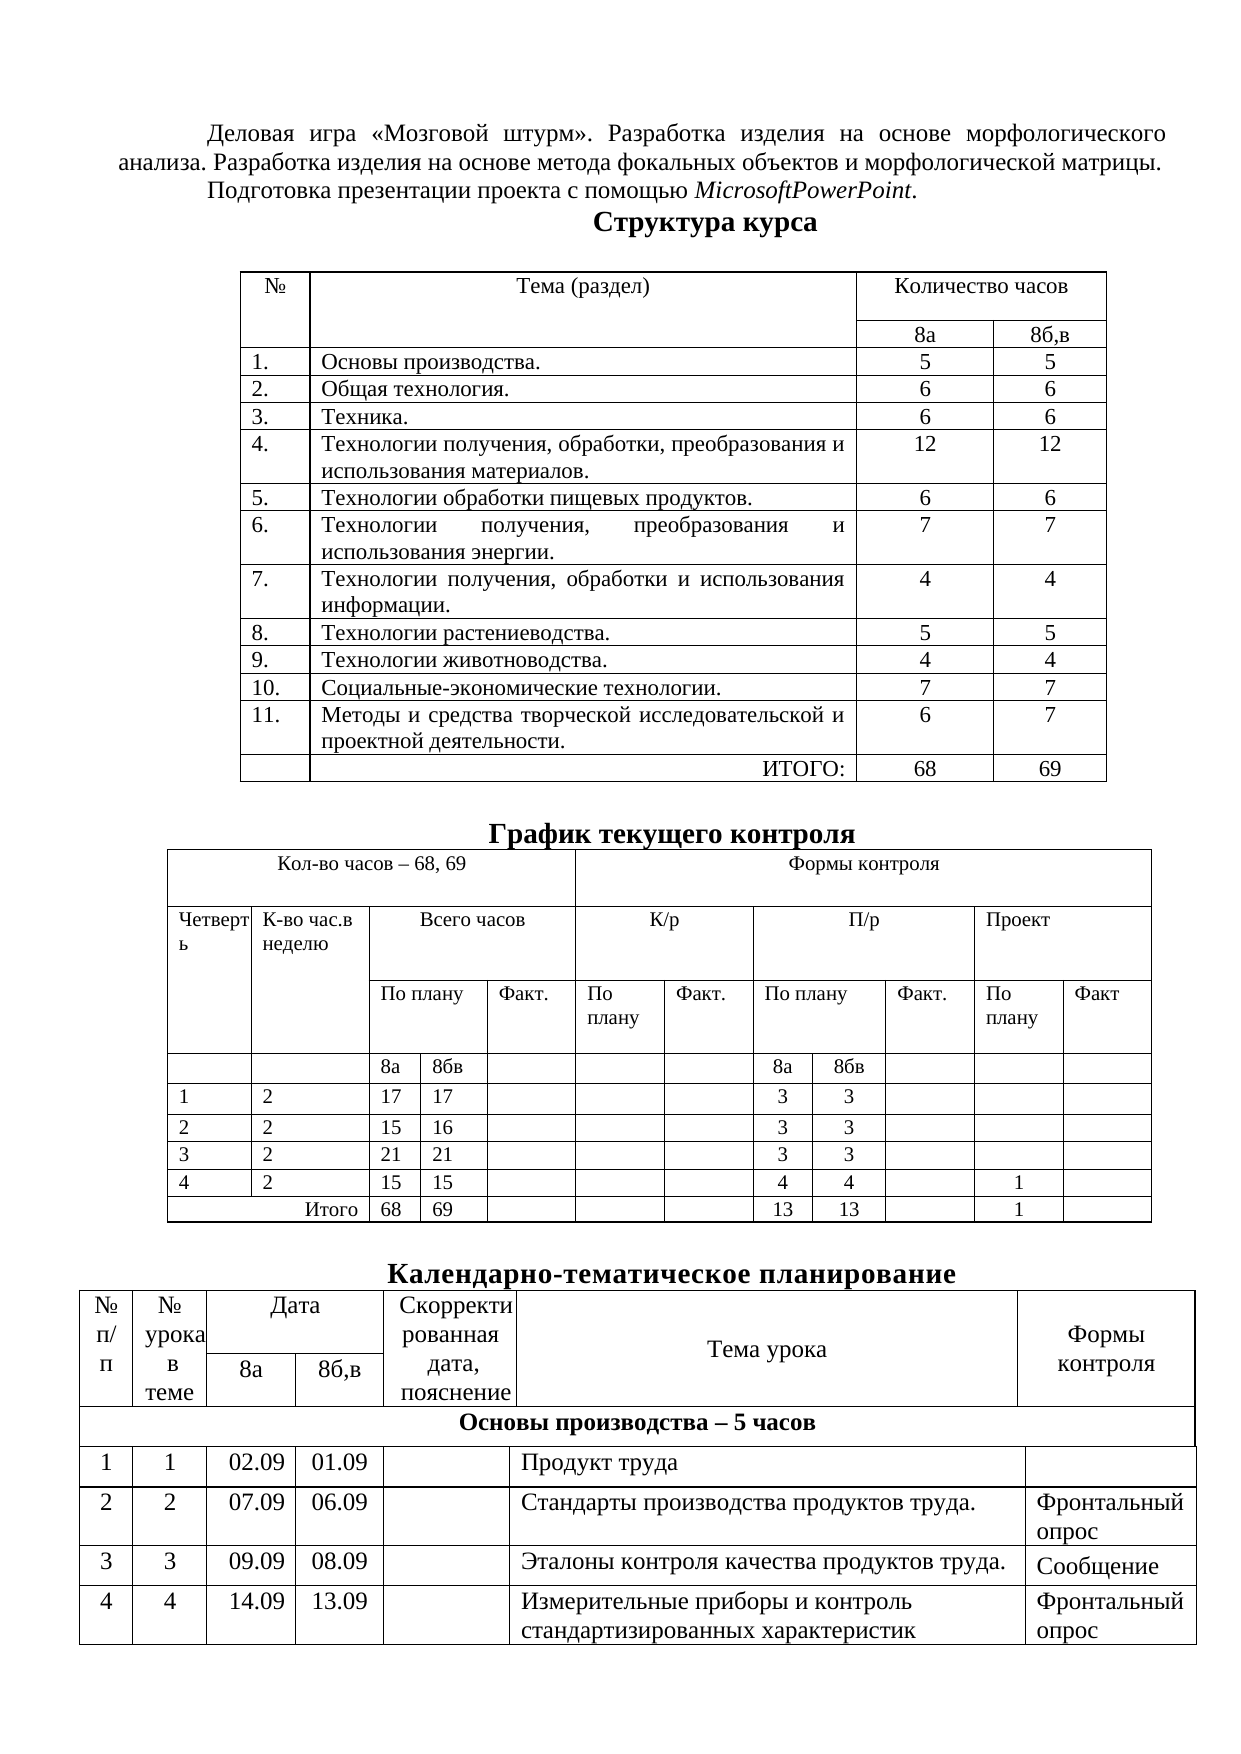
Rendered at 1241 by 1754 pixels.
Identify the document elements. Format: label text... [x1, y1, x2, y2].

table_cell 12 [857, 430, 993, 483]
table_cell Технологии получения, обработки, преобразования и использования материалов. [311, 430, 856, 483]
table_header Тема урока [517, 1291, 1017, 1406]
table_cell [665, 1084, 753, 1113]
table_cell 08.09 [296, 1546, 383, 1585]
table_cell 69 [421, 1197, 487, 1221]
table_cell Основы производства – 5 часов [80, 1407, 1194, 1446]
text Структура курса [177, 204, 1167, 238]
table_cell Фронтальный опрос [1026, 1586, 1196, 1644]
table_cell 8б,в [296, 1354, 383, 1406]
table_cell Технологии растениеводства. [311, 619, 856, 645]
table_cell 2. [241, 376, 309, 402]
table_cell К-во час.в неделю [252, 907, 369, 1053]
table_cell [886, 1115, 974, 1141]
table_cell [975, 1084, 1063, 1113]
table_cell 2 [80, 1488, 132, 1545]
table_cell 4 [80, 1586, 132, 1644]
table_cell 68 [857, 755, 993, 781]
table_cell [576, 1054, 664, 1083]
table_cell Четверть [168, 907, 251, 1053]
table_header № [241, 273, 309, 347]
table_cell 7. [241, 565, 309, 618]
table_cell [886, 1084, 974, 1113]
table_cell [665, 1170, 753, 1196]
table_cell 11. [241, 701, 309, 754]
table_header Количество часов [857, 273, 1106, 320]
table_header Скорректи рованная дата, пояснение [384, 1291, 516, 1406]
table_cell 21 [370, 1142, 420, 1169]
table_cell 8а [370, 1054, 420, 1083]
table_cell 6. [241, 511, 309, 564]
table_cell 6 [994, 484, 1106, 510]
table_cell 06.09 [296, 1488, 383, 1545]
table_cell [975, 1142, 1063, 1169]
table_cell 5 [994, 619, 1106, 645]
table_cell 3 [754, 1142, 812, 1169]
text Подготовка презентации проекта с помощью MicrosoftPowerPoint. [118, 176, 1167, 204]
table_cell [488, 1170, 575, 1196]
table_cell [1064, 1142, 1151, 1169]
table_cell 8а [207, 1354, 295, 1406]
table_cell 4 [813, 1170, 885, 1196]
table_cell ИТОГО: [311, 755, 856, 781]
table_header Кол-во часов – 68, 69 [168, 850, 575, 906]
table_cell Технологии получения, обработки и использования информации. [311, 565, 856, 618]
table_cell Общая технология. [311, 376, 856, 402]
table_cell [886, 1142, 974, 1169]
table_cell [886, 1170, 974, 1196]
table_cell 2 [252, 1142, 369, 1169]
table_cell [1026, 1447, 1196, 1486]
table_cell [168, 1054, 251, 1083]
table_cell [1064, 1115, 1151, 1141]
table_cell 16 [421, 1115, 487, 1141]
table_cell 2 [252, 1084, 369, 1113]
table_cell 7 [994, 674, 1106, 700]
table_cell П/р [754, 907, 974, 980]
table_cell 3 [133, 1546, 206, 1585]
table_cell 7 [857, 511, 993, 564]
table_cell Техника. [311, 403, 856, 429]
table_cell 2 [133, 1488, 206, 1545]
table_cell [488, 1142, 575, 1169]
table_cell 8б,в [994, 321, 1106, 347]
table_cell Факт. [886, 981, 974, 1053]
table_cell 4 [168, 1170, 251, 1196]
table_cell 1. [241, 348, 309, 374]
table_cell 1 [168, 1084, 251, 1113]
table_cell 1 [133, 1447, 206, 1486]
table_cell 6 [994, 403, 1106, 429]
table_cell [510, 1586, 1025, 1644]
table_cell [241, 755, 309, 781]
table_cell К/р [576, 907, 753, 980]
table_cell 12 [994, 430, 1106, 483]
table_cell [886, 1054, 974, 1083]
table_cell 15 [370, 1170, 420, 1196]
table_header Формы контроля [1018, 1291, 1194, 1406]
table_cell [665, 1115, 753, 1141]
table_cell 14.09 [207, 1586, 295, 1644]
table_cell 1 [80, 1447, 132, 1486]
table_cell 3 [168, 1142, 251, 1169]
table_cell 3 [813, 1115, 885, 1141]
table_cell Проект [975, 907, 1151, 980]
table_cell 3 [813, 1084, 885, 1113]
table_cell [384, 1546, 509, 1585]
table_cell 6 [994, 376, 1106, 402]
table_cell [1064, 1054, 1151, 1083]
table_cell Факт. [488, 981, 575, 1053]
table_cell 4 [857, 565, 993, 618]
table_cell По плану [754, 981, 885, 1053]
table_cell 6 [857, 403, 993, 429]
table_cell Основы производства. [311, 348, 856, 374]
table_cell Факт [1064, 981, 1151, 1053]
table_cell 17 [421, 1084, 487, 1113]
table_cell [665, 1142, 753, 1169]
table_cell 01.09 [296, 1447, 383, 1486]
table_header № урока в теме [133, 1291, 206, 1406]
table_cell [576, 1170, 664, 1196]
table_cell 17 [370, 1084, 420, 1113]
table_cell 7 [994, 511, 1106, 564]
table_cell 13 [813, 1197, 885, 1221]
table_cell 1 [975, 1170, 1063, 1196]
table_cell Социальные-экономические технологии. [311, 674, 856, 700]
table_cell 5 [994, 348, 1106, 374]
table_cell 2 [252, 1170, 369, 1196]
table_cell 1 [975, 1197, 1063, 1221]
table_cell 10. [241, 674, 309, 700]
table_header Дата [207, 1291, 383, 1353]
table_cell [975, 1054, 1063, 1083]
table_cell [576, 1084, 664, 1113]
table_cell Методы и средства творческой исследовательской и проектной деятельности. [311, 701, 856, 754]
table_cell 21 [421, 1142, 487, 1169]
table_cell 69 [994, 755, 1106, 781]
table_cell 8бв [421, 1054, 487, 1083]
table_cell [488, 1115, 575, 1141]
table_cell [975, 1115, 1063, 1141]
table_cell 02.09 [207, 1447, 295, 1486]
table_cell 5. [241, 484, 309, 510]
table_cell [665, 1197, 753, 1221]
table_cell 8а [857, 321, 993, 347]
table_cell Факт. [665, 981, 753, 1053]
table_cell [252, 1054, 369, 1083]
table_cell 3 [813, 1142, 885, 1169]
table_cell Сообщение [1026, 1546, 1196, 1585]
text Деловая игра «Мозговой штурм». Разработка изделия на основе морфологического анализа. Разработка изделия на основе метода фокальных объектов и морфологической матрицы. [118, 118, 1167, 176]
text Календарно-тематическое планирование [177, 1256, 1167, 1289]
table_cell 8а [754, 1054, 812, 1083]
table_cell Продукт труда [510, 1447, 1025, 1486]
table_cell [384, 1586, 509, 1644]
table_cell 4 [754, 1170, 812, 1196]
table_cell [384, 1447, 509, 1486]
table_cell Итого [168, 1197, 369, 1221]
table_cell 3 [754, 1115, 812, 1141]
table_cell 4 [994, 565, 1106, 618]
table_cell [488, 1084, 575, 1113]
table_cell [488, 1054, 575, 1083]
table_cell 6 [857, 701, 993, 754]
table_cell 8бв [813, 1054, 885, 1083]
table_cell 8. [241, 619, 309, 645]
table_cell 3. [241, 403, 309, 429]
table_cell 3 [754, 1084, 812, 1113]
table_cell Технологии животноводства. [311, 646, 856, 673]
table_cell 6 [857, 376, 993, 402]
table_cell По плану [370, 981, 487, 1053]
table_cell 9. [241, 646, 309, 673]
table_cell 3 [80, 1546, 132, 1585]
table_cell Технологии получения, преобразования и использования энергии. [311, 511, 856, 564]
table_cell 4 [133, 1586, 206, 1644]
table_cell [1064, 1084, 1151, 1113]
table_cell [576, 1142, 664, 1169]
table_cell 4 [994, 646, 1106, 673]
text График текущего контроля [177, 816, 1167, 849]
table_header Тема (раздел) [311, 273, 856, 347]
table_header Формы контроля [576, 850, 1151, 906]
table_cell 4. [241, 430, 309, 483]
table_cell 2 [168, 1115, 251, 1141]
table_cell 09.09 [207, 1546, 295, 1585]
table_cell 15 [370, 1115, 420, 1141]
table_cell 5 [857, 348, 993, 374]
table_cell [488, 1197, 575, 1221]
table_cell 6 [857, 484, 993, 510]
table_cell [576, 1197, 664, 1221]
table_cell 68 [370, 1197, 420, 1221]
table_cell 4 [857, 646, 993, 673]
table_cell 5 [857, 619, 993, 645]
table_cell Стандарты производства продуктов труда. [510, 1488, 1025, 1545]
table_cell По плану [975, 981, 1063, 1053]
table_cell Технологии обработки пищевых продуктов. [311, 484, 856, 510]
table_cell 07.09 [207, 1488, 295, 1545]
table_cell [1064, 1197, 1151, 1221]
table_cell Фронтальный опрос [1026, 1488, 1196, 1545]
table_cell 13 [754, 1197, 812, 1221]
table_cell 7 [857, 674, 993, 700]
table_cell [1064, 1170, 1151, 1196]
table_cell 7 [994, 701, 1106, 754]
table_header № п/п [80, 1291, 132, 1406]
table_cell Эталоны контроля качества продуктов труда. [510, 1546, 1025, 1585]
table_cell [886, 1197, 974, 1221]
table_cell [576, 1115, 664, 1141]
table_cell 2 [252, 1115, 369, 1141]
table_cell [665, 1054, 753, 1083]
table_cell Всего часов [370, 907, 575, 980]
table_cell 13.09 [296, 1586, 383, 1644]
table_cell 15 [421, 1170, 487, 1196]
table_cell [384, 1488, 509, 1545]
table_cell По плану [576, 981, 664, 1053]
